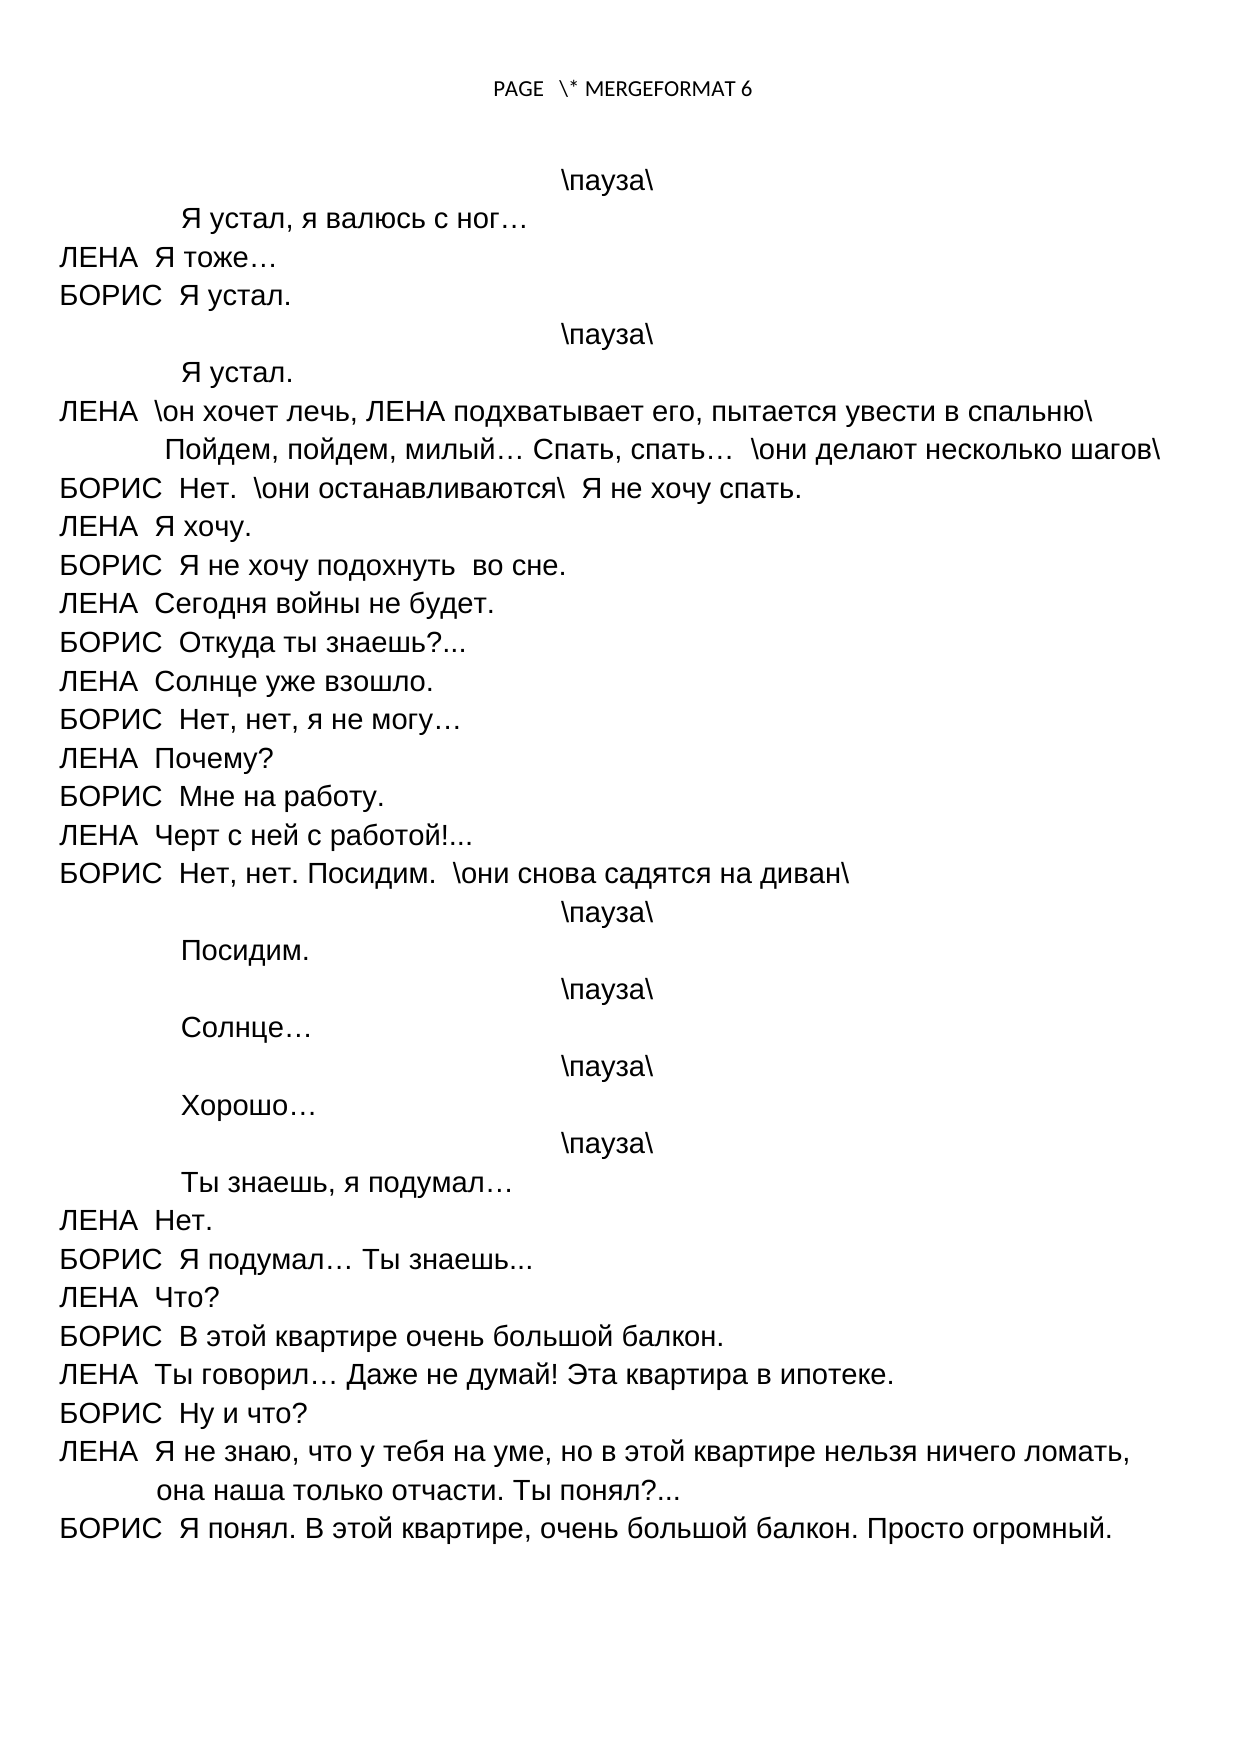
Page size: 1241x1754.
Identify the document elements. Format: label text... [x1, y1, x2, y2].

text БОРИС Нет, нет, я не могу… [59, 702, 1181, 736]
text ЛЕНА Черт с ней с работой!... [59, 818, 1181, 851]
text Ты знаешь, я подумал… [59, 1164, 1181, 1198]
text она наша только отчасти. Ты понял?... [59, 1473, 1181, 1506]
text \пауза\ [59, 162, 1181, 196]
text БОРИС Я устал. [59, 278, 1181, 312]
text БОРИС Я понял. В этой квартире, очень большой балкон. Просто огромный. [59, 1511, 1181, 1545]
text Посидим. [59, 933, 1181, 967]
text ЛЕНА Солнце уже взошло. [59, 663, 1181, 697]
text Хорошо… [59, 1087, 1181, 1121]
text Я устал, я валюсь с ног… [59, 201, 1181, 234]
text ЛЕНА Сегодня войны не будет. [59, 586, 1181, 620]
text Я устал. [59, 355, 1181, 389]
text \пауза\ [59, 1049, 1181, 1082]
text ЛЕНА Я не знаю, что у тебя на уме, но в этой квартире нельзя ничего ломать, [59, 1434, 1181, 1468]
text БОРИС Ну и что? [59, 1396, 1181, 1429]
text ЛЕНА \он хочет лечь, ЛЕНА подхватывает его, пытается увести в спальню\ [59, 394, 1181, 427]
text ЛЕНА Ты говорил… Даже не думай! Эта квартира в ипотеке. [59, 1357, 1181, 1391]
text ЛЕНА Я хочу. [59, 509, 1181, 543]
text БОРИС Нет. \они останавливаются\ Я не хочу спать. [59, 471, 1181, 504]
text \пауза\ [59, 317, 1181, 350]
text Пойдем, пойдем, милый… Спать, спать… \они делают несколько шагов\ [59, 432, 1181, 466]
text БОРИС В этой квартире очень большой балкон. [59, 1319, 1181, 1352]
text БОРИС Я не хочу подохнуть во сне. [59, 548, 1181, 581]
text Солнце… [59, 1010, 1181, 1044]
text ЛЕНА Почему? [59, 741, 1181, 774]
text БОРИС Нет, нет. Посидим. \они снова садятся на диван\ [59, 856, 1181, 890]
text ЛЕНА Нет. [59, 1203, 1181, 1237]
text ЛЕНА Я тоже… [59, 239, 1181, 273]
text БОРИС Откуда ты знаешь?... [59, 625, 1181, 658]
text ЛЕНА Что? [59, 1280, 1181, 1314]
text БОРИС Мне на работу. [59, 779, 1181, 813]
text \пауза\ [59, 972, 1181, 1005]
text \пауза\ [59, 895, 1181, 928]
text БОРИС Я подумал… Ты знаешь... [59, 1242, 1181, 1275]
text \пауза\ [59, 1126, 1181, 1159]
